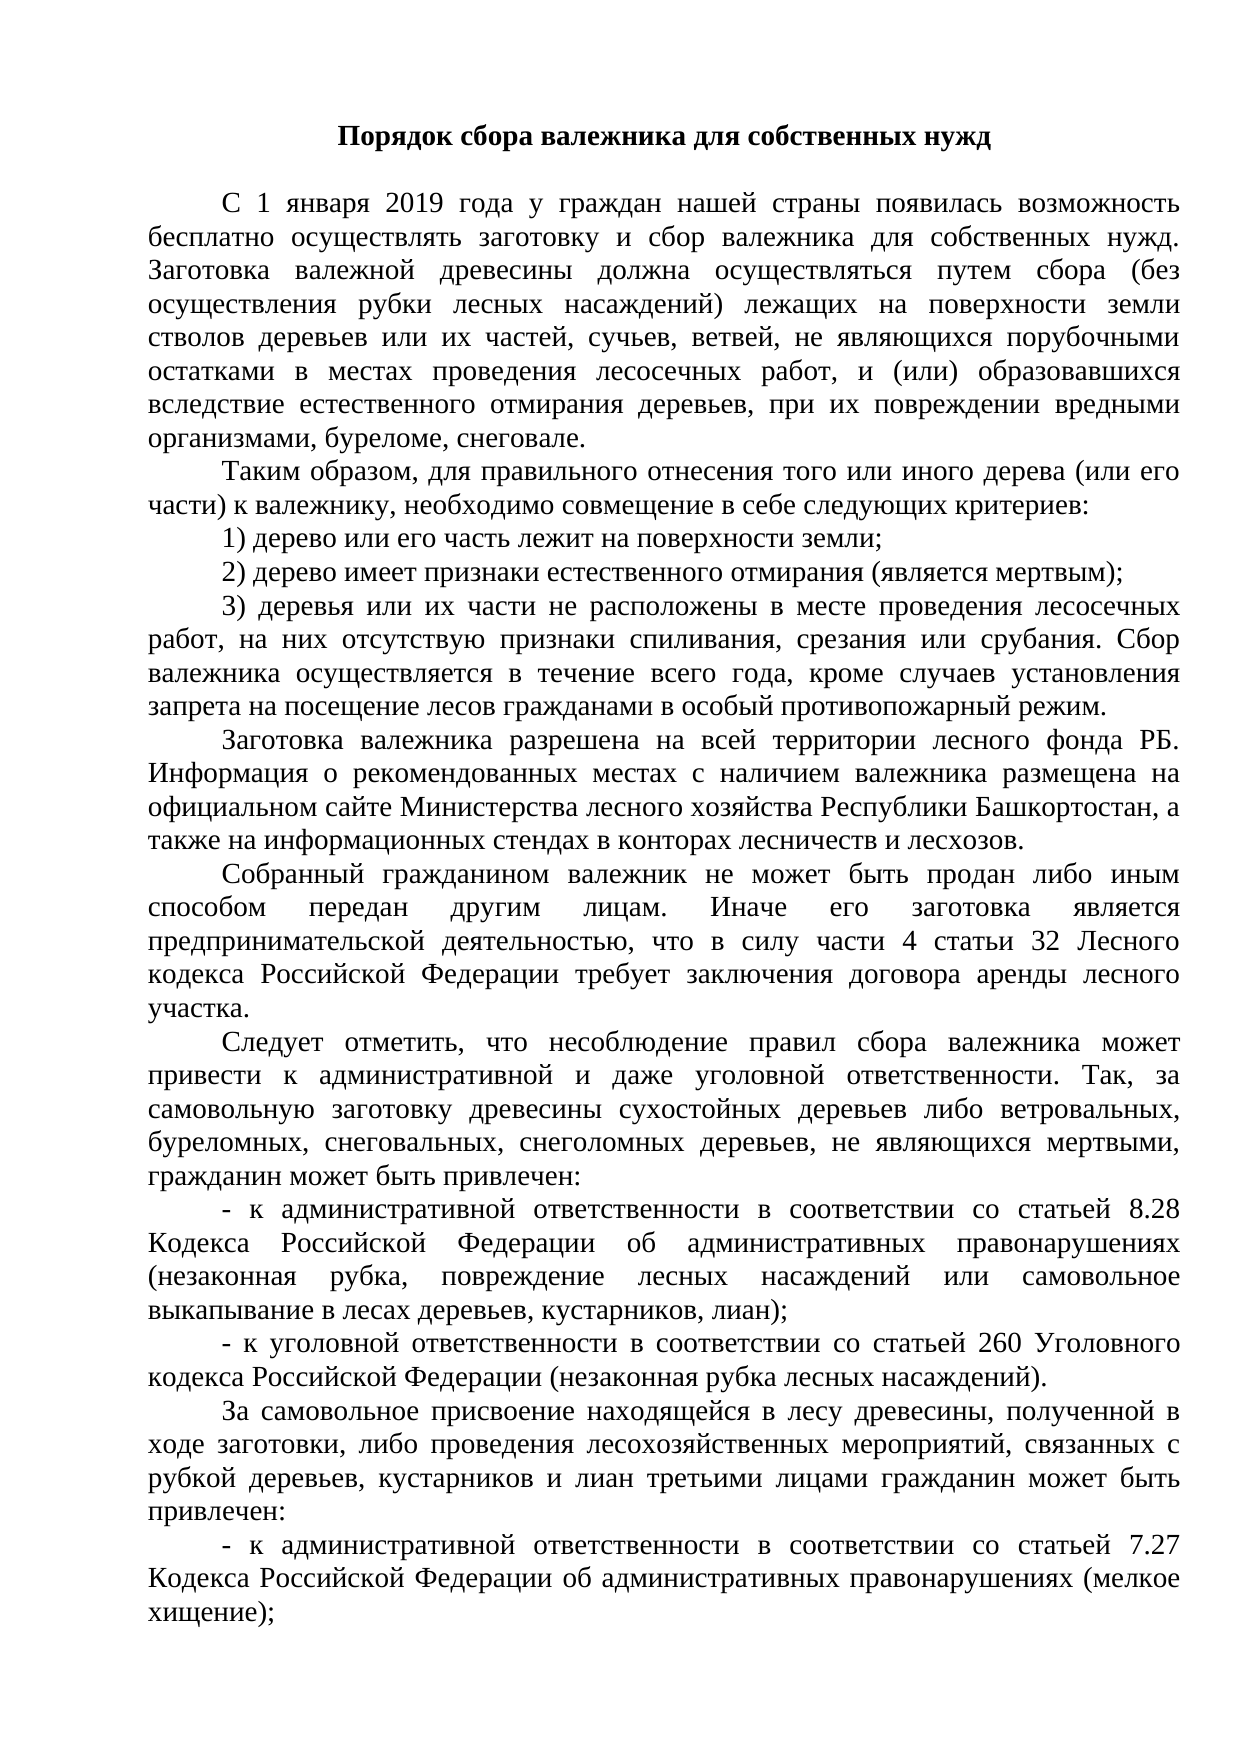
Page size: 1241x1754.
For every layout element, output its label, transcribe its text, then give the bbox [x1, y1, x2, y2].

text 1) дерево или его часть лежит на поверхности земли; [148, 521, 1181, 554]
text Собранный гражданином валежник не может быть продан либо иным способом передан другим лицам. Иначе его заготовка является предпринимательской деятельностью, что в силу части 4 статьи 32 Лесного кодекса Российской Федерации требует заключения договора аренды лесного участка. [148, 856, 1181, 1024]
text Порядок сбора валежника для собственных нужд [148, 118, 1181, 152]
text 2) дерево имеет признаки естественного отмирания (является мертвым); [148, 554, 1181, 588]
text За самовольное присвоение находящейся в лесу древесины, полученной в ходе заготовки, либо проведения лесохозяйственных мероприятий, связанных с рубкой деревьев, кустарников и лиан третьими лицами гражданин может быть привлечен: [148, 1393, 1181, 1527]
text 3) деревья или их части не расположены в месте проведения лесосечных работ, на них отсутствую признаки спиливания, срезания или срубания. Сбор валежника осуществляется в течение всего года, кроме случаев установления запрета на посещение лесов гражданами в особый противопожарный режим. [148, 588, 1181, 722]
text - к уголовной ответственности в соответствии со статьей 260 Уголовного кодекса Российской Федерации (незаконная рубка лесных насаждений). [148, 1326, 1181, 1393]
text Заготовка валежника разрешена на всей территории лесного фонда РБ. Информация о рекомендованных местах с наличием валежника размещена на официальном сайте Министерства лесного хозяйства Республики Башкортостан, а также на информационных стендах в конторах лесничеств и лесхозов. [148, 722, 1181, 856]
text Следует отметить, что несоблюдение правил сбора валежника может привести к административной и даже уголовной ответственности. Так, за самовольную заготовку древесины сухостойных деревьев либо ветровальных, буреломных, снеговальных, снеголомных деревьев, не являющихся мертвыми, гражданин может быть привлечен: [148, 1024, 1181, 1191]
text - к административной ответственности в соответствии со статьей 7.27 Кодекса Российской Федерации об административных правонарушениях (мелкое хищение); [148, 1527, 1181, 1627]
text С 1 января 2019 года у граждан нашей страны появилась возможность бесплатно осуществлять заготовку и сбор валежника для собственных нужд. Заготовка валежной древесины должна осуществляться путем сбора (без осуществления рубки лесных насаждений) лежащих на поверхности земли стволов деревьев или их частей, сучьев, ветвей, не являющихся порубочными остатками в местах проведения лесосечных работ, и (или) образовавшихся вследствие естественного отмирания деревьев, при их повреждении вредными организмами, буреломе, снеговале. [148, 185, 1181, 453]
text Таким образом, для правильного отнесения того или иного дерева (или его части) к валежнику, необходимо совмещение в себе следующих критериев: [148, 453, 1181, 521]
text - к административной ответственности в соответствии со статьей 8.28 Кодекса Российской Федерации об административных правонарушениях (незаконная рубка, повреждение лесных насаждений или самовольное выкапывание в лесах деревьев, кустарников, лиан); [148, 1191, 1181, 1326]
